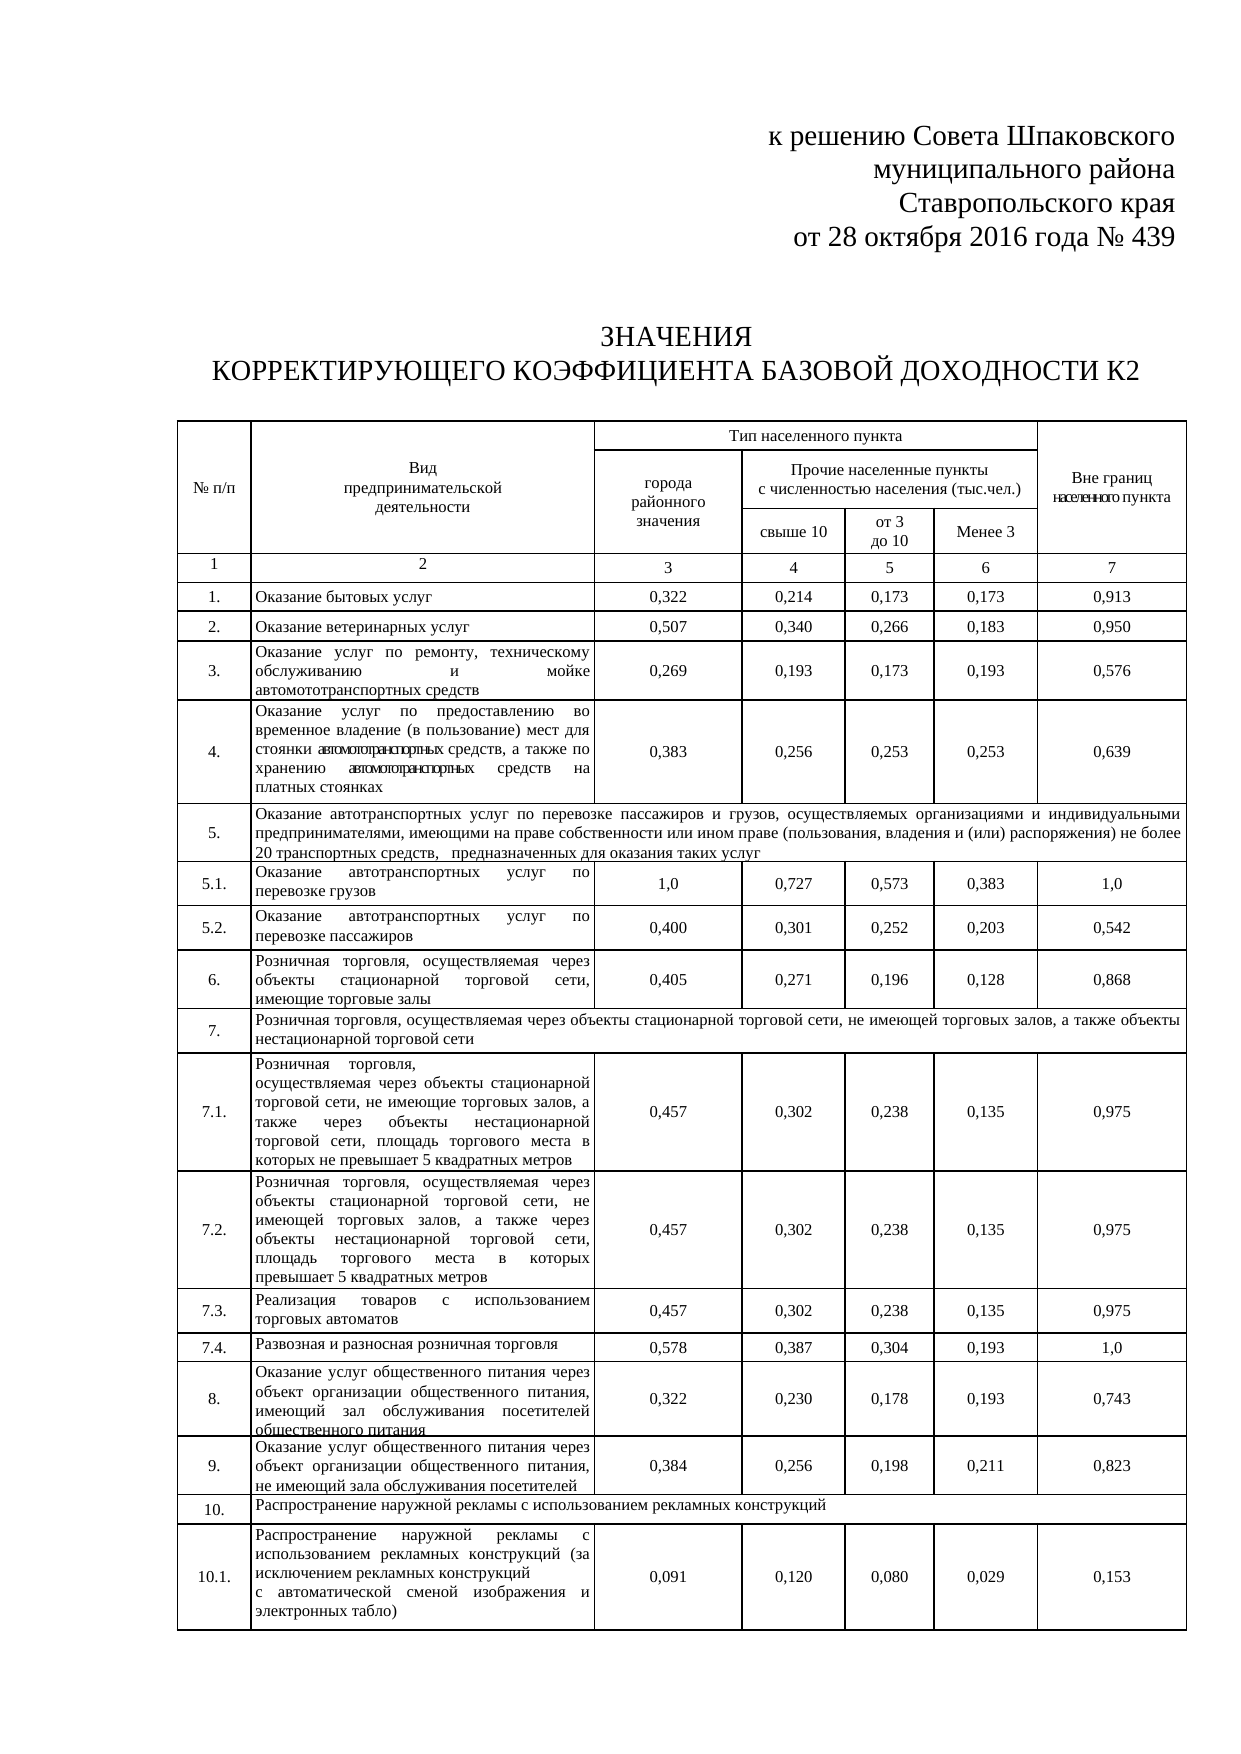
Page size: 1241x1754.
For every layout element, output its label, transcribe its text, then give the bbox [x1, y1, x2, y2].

table_cell Оказание автотранспортных услуг по перевозке грузов [252, 862, 594, 904]
table_cell 0,193 [743, 642, 844, 699]
table_cell города районного значения [595, 451, 741, 553]
table_cell 0,743 [1038, 1362, 1186, 1435]
table_cell 8. [178, 1362, 250, 1435]
table_cell 7.1. [178, 1054, 250, 1170]
text муниципального района [177, 152, 1175, 185]
table_cell Оказание услуг по ремонту, техническому обслуживанию и мойке автомототранспортных средств [252, 642, 594, 699]
table_cell 2 [252, 554, 594, 582]
table_cell Оказание услуг общественного питания через объект организации общественного питания, имеющий зал обслуживания посетителей общественного питания [252, 1362, 594, 1435]
table_cell Розничная торговля, осуществляемая через объекты стационарной торговой сети, не имеющей торговых залов, а также объекты нестационарной торговой сети [252, 1009, 1186, 1052]
table_cell 0,302 [743, 1054, 844, 1170]
table_cell 1,0 [1038, 1334, 1186, 1361]
table_cell 0,135 [935, 1054, 1037, 1170]
table_cell 5. [178, 804, 250, 861]
table_cell 0,266 [846, 612, 933, 640]
text от 28 октября 2016 года № 439 [177, 219, 1175, 252]
table_header Тип населенного пункта [595, 422, 1037, 449]
table_cell свыше 10 [743, 509, 844, 553]
table_cell 0,238 [846, 1172, 933, 1288]
table_cell 0,457 [595, 1289, 741, 1332]
table_cell 3 [595, 554, 741, 582]
table_cell 0,405 [595, 951, 741, 1008]
table_cell 0,128 [935, 951, 1037, 1008]
table_cell 1. [178, 583, 250, 610]
table_header Вид предпринимательской деятельности [252, 422, 594, 553]
table_cell 7.2. [178, 1172, 250, 1288]
table_cell 0,383 [595, 701, 741, 802]
table_cell 4. [178, 701, 250, 802]
table_cell Менее 3 [935, 509, 1037, 553]
table_cell Розничная торговля, осуществляемая через объекты стационарной торговой сети, не имеющие торговых залов, а также через объекты нестационарной торговой сети, площадь торгового места в которых не превышает 5 квадратных метров [252, 1054, 594, 1170]
table_cell 0,823 [1038, 1437, 1186, 1493]
table_cell 7.4. [178, 1334, 250, 1361]
table_cell 0,214 [743, 583, 844, 610]
table_cell от 3 до 10 [846, 509, 933, 553]
table_cell Розничная торговля, осуществляемая через объекты стационарной торговой сети, имеющие торговые залы [252, 951, 594, 1008]
table_cell 5.1. [178, 862, 250, 904]
table_cell 0,384 [595, 1437, 741, 1493]
table_cell 0,183 [935, 612, 1037, 640]
table_cell 5.2. [178, 906, 250, 949]
table_cell 0,576 [1038, 642, 1186, 699]
table_cell 0,271 [743, 951, 844, 1008]
table_cell 0,269 [595, 642, 741, 699]
table_cell 0,091 [595, 1525, 741, 1629]
table_cell Оказание автотранспортных услуг по перевозке пассажиров [252, 906, 594, 949]
table_cell 0,252 [846, 906, 933, 949]
table_cell 0,322 [595, 1362, 741, 1435]
table_cell 0,457 [595, 1054, 741, 1170]
table_cell 0,196 [846, 951, 933, 1008]
table_cell 0,975 [1038, 1172, 1186, 1288]
text ЗНАЧЕНИЯ [177, 319, 1175, 353]
text к решению Совета Шпаковского [177, 118, 1175, 152]
table_cell 6. [178, 951, 250, 1008]
table_cell 0,029 [935, 1525, 1037, 1629]
table_cell 0,173 [846, 642, 933, 699]
table_cell 0,203 [935, 906, 1037, 949]
table_cell 0,198 [846, 1437, 933, 1493]
table_cell Розничная торговля, осуществляемая через объекты стационарной торговой сети, не имеющей торговых залов, а также через объекты нестационарной торговой сети, площадь торгового места в которых превышает 5 квадратных метров [252, 1172, 594, 1288]
table_cell Оказание услуг по предоставлению во временное владение (в пользование) мест для стоянки автомототранспортных средств, а также по хранению автомототранспортных средств на платных стоянках [252, 701, 594, 802]
table_cell 0,135 [935, 1172, 1037, 1288]
table_cell 0,253 [846, 701, 933, 802]
table_cell 0,135 [935, 1289, 1037, 1332]
table_cell 0,302 [743, 1289, 844, 1332]
table_cell 0,230 [743, 1362, 844, 1435]
table_cell 0,387 [743, 1334, 844, 1361]
table_cell Оказание бытовых услуг [252, 583, 594, 610]
table_cell 0,507 [595, 612, 741, 640]
table_cell 0,256 [743, 701, 844, 802]
table_cell 0,573 [846, 862, 933, 904]
table_cell 0,173 [935, 583, 1037, 610]
table_cell 10. [178, 1495, 250, 1523]
table_cell 0,727 [743, 862, 844, 904]
table_cell 0,256 [743, 1437, 844, 1493]
table_cell 0,975 [1038, 1054, 1186, 1170]
text Ставропольского края [177, 185, 1175, 219]
table_cell 0,913 [1038, 583, 1186, 610]
table_cell Распространение наружной рекламы с использованием рекламных конструкций (за исключением рекламных конструкций с автоматической сменой изображения и электронных табло) [252, 1525, 594, 1629]
table_cell 4 [743, 554, 844, 582]
table_cell 0,868 [1038, 951, 1186, 1008]
table_cell 0,153 [1038, 1525, 1186, 1629]
table_cell 0,639 [1038, 701, 1186, 802]
table_cell 0,383 [935, 862, 1037, 904]
table_cell 0,178 [846, 1362, 933, 1435]
table_cell 0,080 [846, 1525, 933, 1629]
table_cell Оказание автотранспортных услуг по перевозке пассажиров и грузов, осуществляемых организациями и индивидуальными предпринимателями, имеющими на праве собственности или ином праве (пользования, владения и (или) распоряжения) не более 20 транспортных средств, предназначенных для оказания таких услуг [252, 804, 1186, 861]
table_cell Оказание услуг общественного питания через объект организации общественного питания, не имеющий зала обслуживания посетителей [252, 1437, 594, 1493]
table_cell 9. [178, 1437, 250, 1493]
table_cell 3. [178, 642, 250, 699]
table_cell 0,975 [1038, 1289, 1186, 1332]
table_cell 7. [178, 1009, 250, 1052]
table_cell 6 [935, 554, 1037, 582]
table_header Вне границ населенного пункта [1038, 422, 1186, 553]
table_cell 0,302 [743, 1172, 844, 1288]
table_cell 2. [178, 612, 250, 640]
table_cell 1 [178, 554, 250, 582]
table_cell 0,400 [595, 906, 741, 949]
table_cell 7 [1038, 554, 1186, 582]
table_cell 0,542 [1038, 906, 1186, 949]
table_cell Оказание ветеринарных услуг [252, 612, 594, 640]
table_cell 1,0 [1038, 862, 1186, 904]
table_cell 0,578 [595, 1334, 741, 1361]
table_header № п/п [178, 422, 250, 553]
table_cell 0,950 [1038, 612, 1186, 640]
table_cell 0,120 [743, 1525, 844, 1629]
table_cell 0,457 [595, 1172, 741, 1288]
table_cell 1,0 [595, 862, 741, 904]
table_cell Прочие населенные пункты с численностью населения (тыс.чел.) [743, 451, 1037, 508]
table_cell 0,193 [935, 1362, 1037, 1435]
table_cell 0,253 [935, 701, 1037, 802]
text КОРРЕКТИРУЮЩЕГО КОЭФФИЦИЕНТА БАЗОВОЙ ДОХОДНОСТИ К2 [177, 353, 1175, 386]
table_cell 7.3. [178, 1289, 250, 1332]
table_cell 0,301 [743, 906, 844, 949]
table_cell 0,193 [935, 1334, 1037, 1361]
table_cell 0,322 [595, 583, 741, 610]
table_cell Распространение наружной рекламы с использованием рекламных конструкций [252, 1495, 1186, 1523]
table_cell 0,193 [935, 642, 1037, 699]
table_cell 0,211 [935, 1437, 1037, 1493]
table_cell 0,340 [743, 612, 844, 640]
table_cell 10.1. [178, 1525, 250, 1629]
table_cell Развозная и разносная розничная торговля [252, 1334, 594, 1361]
table_cell 0,238 [846, 1289, 933, 1332]
table_cell 5 [846, 554, 933, 582]
table_cell 0,173 [846, 583, 933, 610]
table_cell 0,304 [846, 1334, 933, 1361]
table_cell 0,238 [846, 1054, 933, 1170]
table_cell Реализация товаров с использованием торговых автоматов [252, 1289, 594, 1332]
